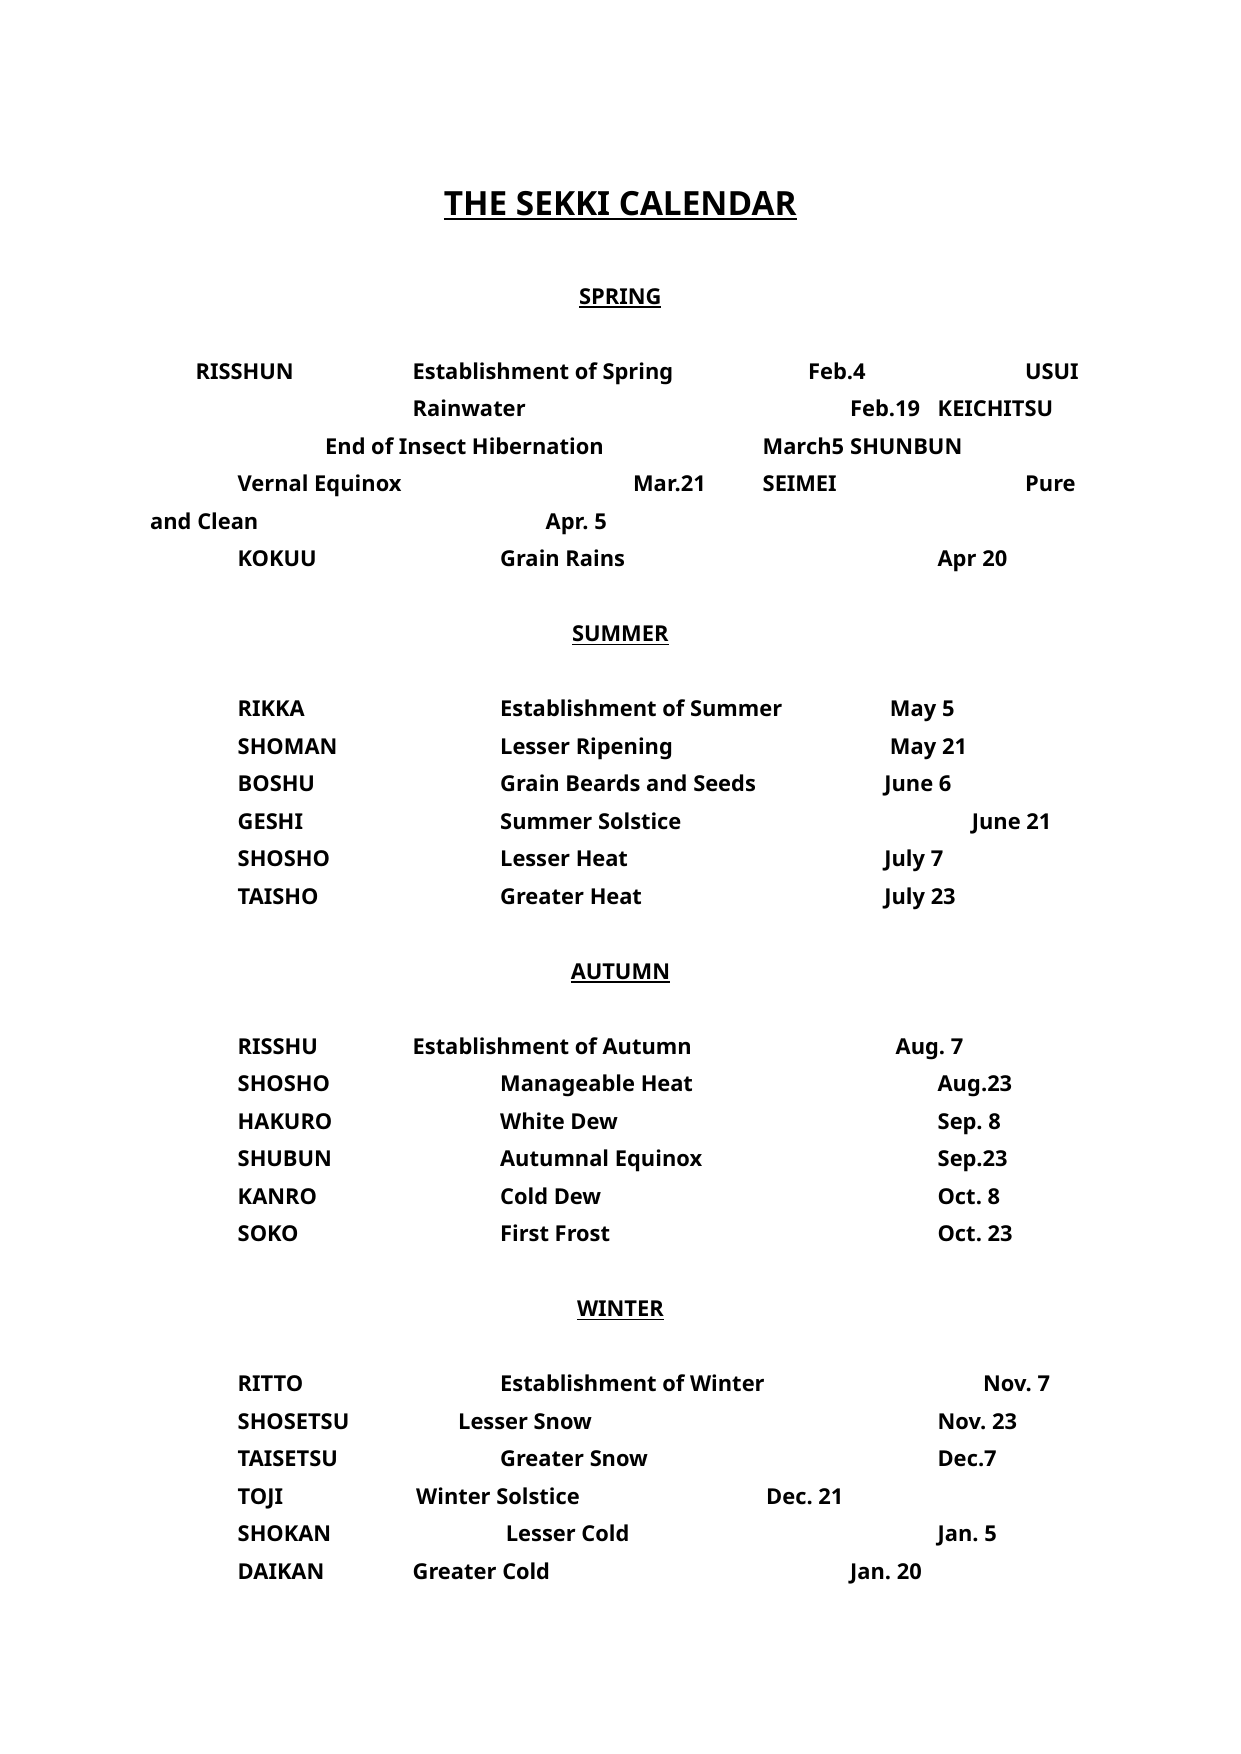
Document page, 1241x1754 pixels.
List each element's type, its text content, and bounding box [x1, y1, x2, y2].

text SHUBUN Autumnal Equinox Sep.23 KANRO Cold Dew Oct. 8 [150, 1139, 1090, 1214]
text DAIKAN Greater Cold Jan. 20 [150, 1552, 1090, 1589]
text SHOMAN Lesser Ripening May 21 [150, 727, 1090, 764]
text BOSHU Grain Beards and Seeds June 6 [150, 764, 1090, 802]
text SUMMER [150, 614, 1090, 652]
text KOKUU Grain Rains Apr 20 [150, 539, 1090, 577]
text WINTER [150, 1289, 1090, 1327]
text GESHI Summer Solstice June 21 [150, 802, 1090, 839]
text TAISETSU Greater Snow Dec.7 TOJI Winter Solstice Dec. 21 [150, 1439, 1090, 1514]
text THE SEKKI CALENDAR [150, 164, 1090, 239]
text RITTO Establishment of Winter Nov. 7 [150, 1364, 1090, 1402]
text TAISHO Greater Heat July 23 [150, 877, 1090, 914]
text RIKKA Establishment of Summer May 5 [150, 689, 1090, 727]
text SHOSETSU Lesser Snow Nov. 23 [150, 1402, 1090, 1439]
text SOKO First Frost Oct. 23 [150, 1214, 1090, 1252]
text SHOSHO Manageable Heat Aug.23 HAKURO White Dew Sep. 8 [150, 1064, 1090, 1139]
text RISSHU Establishment of Autumn Aug. 7 [150, 1027, 1090, 1064]
text RISSHUN Establishment of Spring Feb.4 USUI Rainwater Feb.19 KEICHITSU End of Insect Hibernation March5 SHUNBUN Vernal Equinox Mar.21 SEIMEI Pure and Clean Apr. 5 [150, 352, 1090, 539]
text SPRING [150, 277, 1090, 314]
text SHOKAN Lesser Cold Jan. 5 [150, 1514, 1090, 1552]
text AUTUMN [150, 952, 1090, 989]
text SHOSHO Lesser Heat July 7 [150, 839, 1090, 877]
